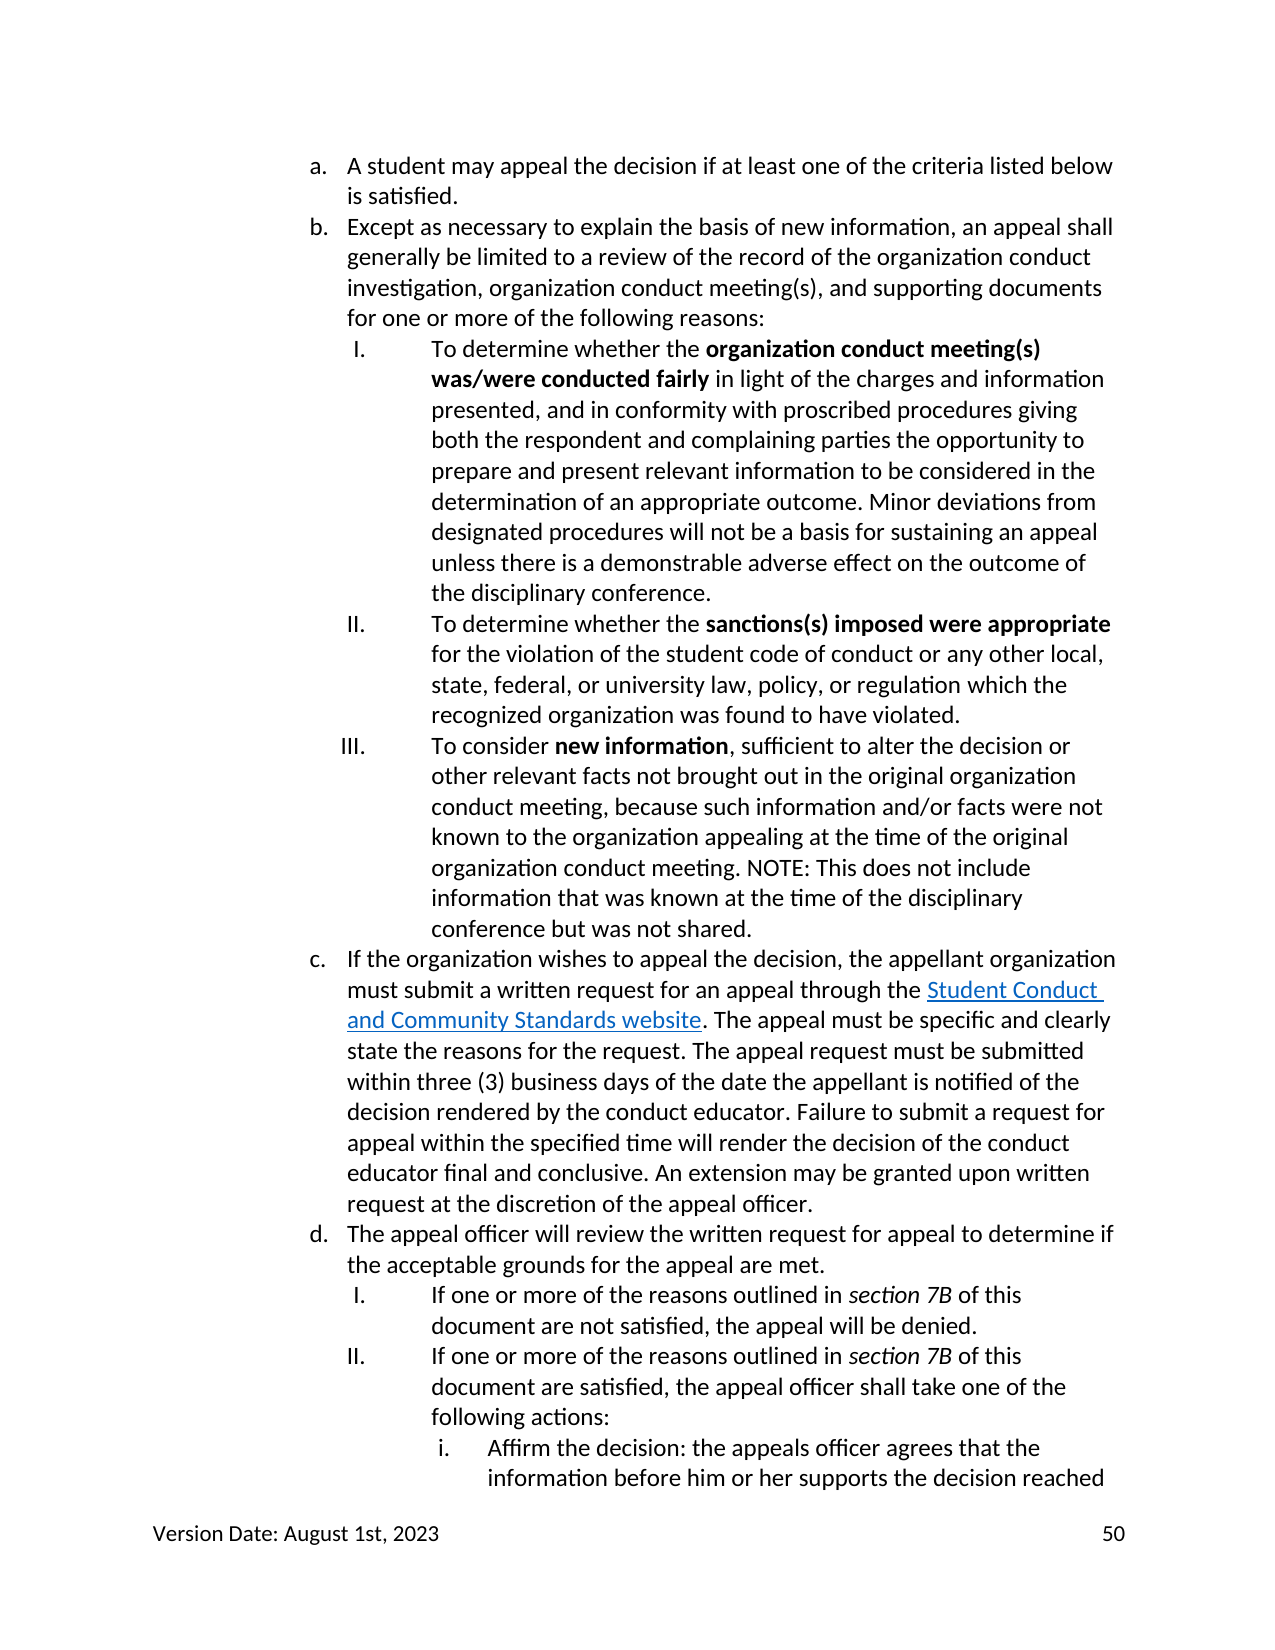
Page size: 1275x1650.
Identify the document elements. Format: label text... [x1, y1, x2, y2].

list If one or more of the reasons outlined in section 7B of this document are satisfied, the appeal officer shall take one of the following actions: [366, 1340, 1125, 1432]
list To consider new information, sufficient to alter the decision or other relevant facts not brought out in the original organization conduct meeting, because such information and/or facts were not known to the organization appealing at the time of the original organization conduct meeting. NOTE: This does not include information that was known at the time of the disciplinary conference but was not shared. [366, 730, 1125, 943]
list The appeal officer will review the written request for appeal to determine if the acceptable grounds for the appeal are met. [309, 1218, 1125, 1279]
list If one or more of the reasons outlined in section 7B of this document are not satisfied, the appeal will be denied. [366, 1279, 1125, 1340]
list A student may appeal the decision if at least one of the criteria listed below is satisfied. [309, 150, 1125, 211]
list If the organization wishes to appeal the decision, the appellant organization must submit a written request for an appeal through the Student Conduct and Community Standards website. The appeal must be specific and clearly state the reasons for the request. The appeal request must be submitted within three (3) business days of the date the appellant is notified of the decision rendered by the conduct educator. Failure to submit a request for appeal within the specified time will render the decision of the conduct educator final and conclusive. An extension may be granted upon written request at the discretion of the appeal officer. [309, 943, 1125, 1218]
list Except as necessary to explain the basis of new information, an appeal shall generally be limited to a review of the record of the organization conduct investigation, organization conduct meeting(s), and supporting documents for one or more of the following reasons: [309, 211, 1125, 333]
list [450, 1432, 1125, 1493]
list To determine whether the sanctions(s) imposed were appropriate for the violation of the student code of conduct or any other local, state, federal, or university law, policy, or regulation which the recognized organization was found to have violated. [366, 608, 1125, 730]
list To determine whether the organization conduct meeting(s) was/were conducted fairly in light of the charges and information presented, and in conformity with proscribed procedures giving both the respondent and complaining parties the opportunity to prepare and present relevant information to be considered in the determination of an appropriate outcome. Minor deviations from designated procedures will not be a basis for sustaining an appeal unless there is a demonstrable adverse effect on the outcome of the disciplinary conference. [366, 333, 1125, 608]
